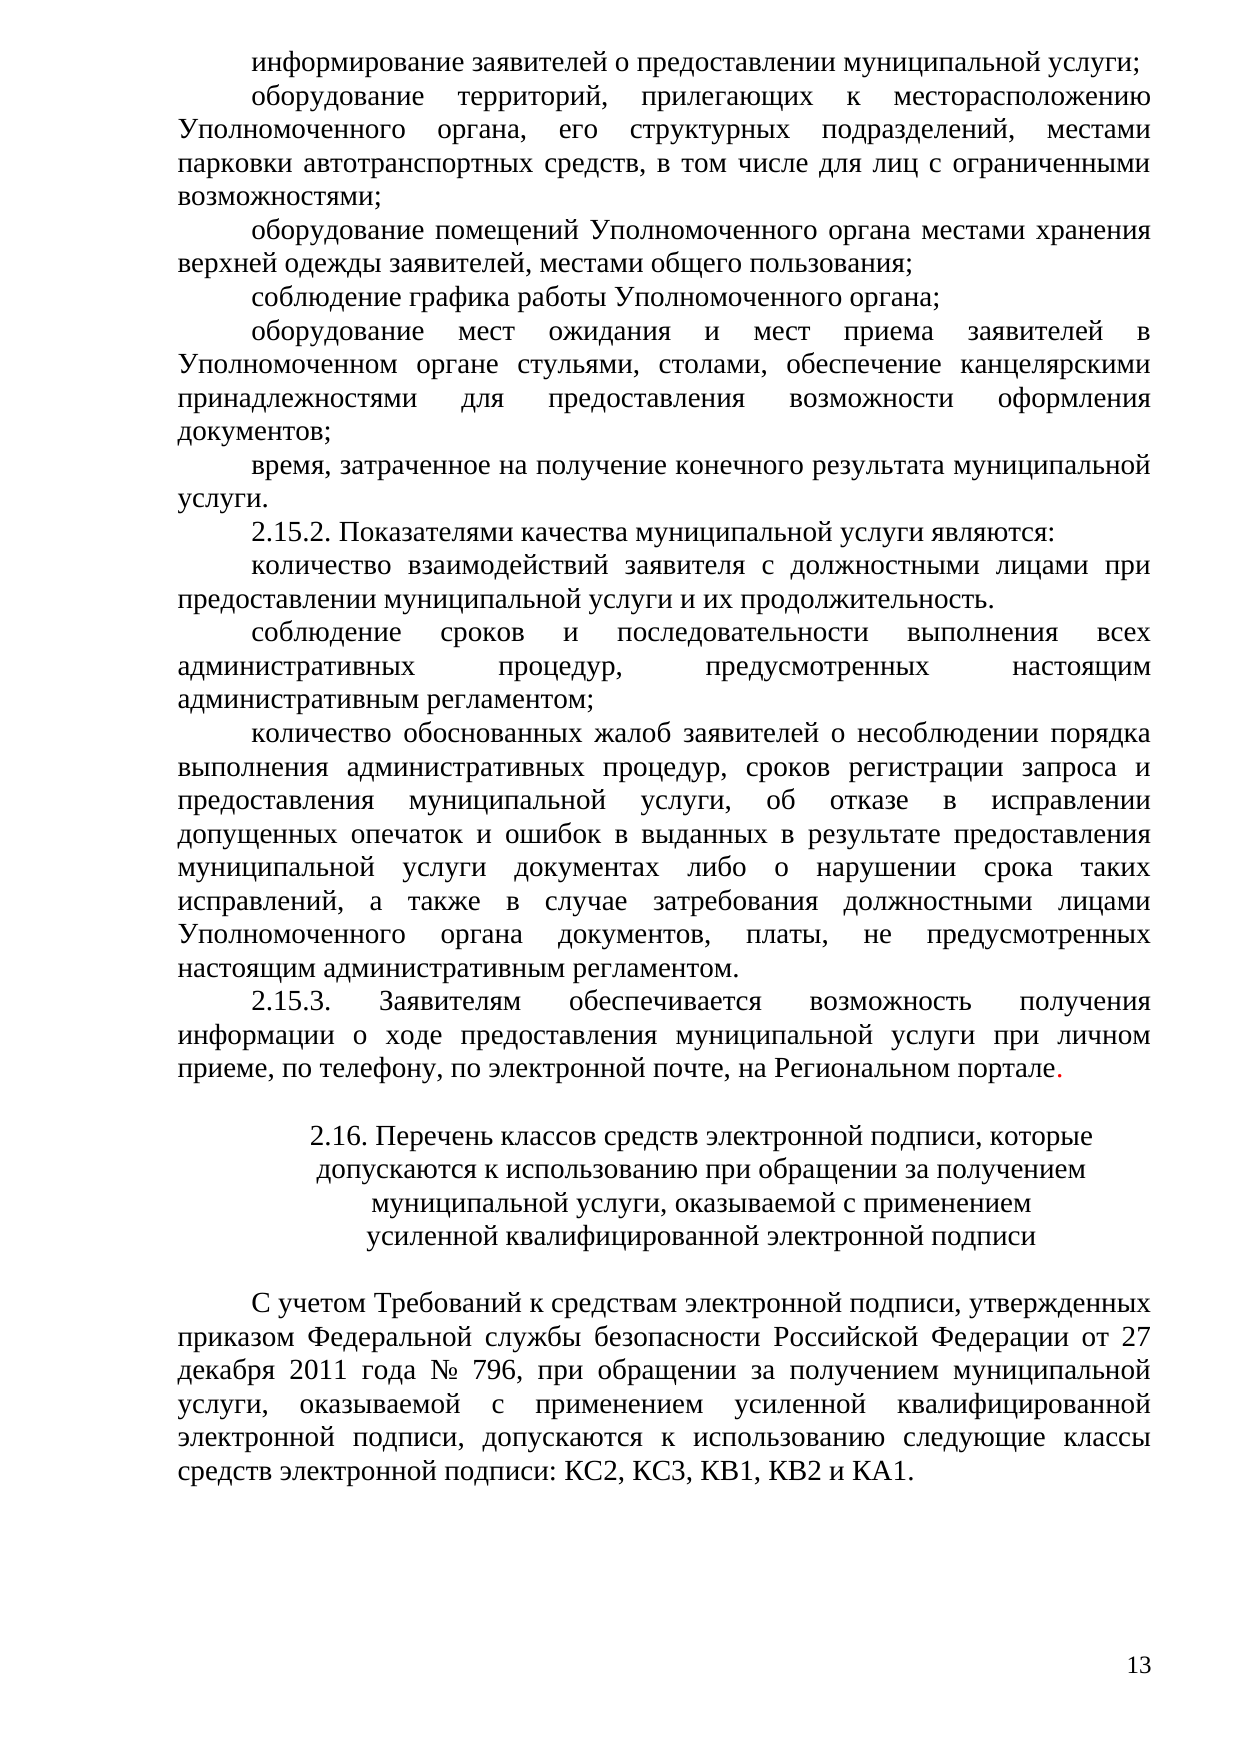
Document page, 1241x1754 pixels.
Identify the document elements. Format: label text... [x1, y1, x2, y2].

text 2.16. Перечень классов средств электронной подписи, которые [177, 1118, 1152, 1151]
text 2.15.2. Показателями качества муниципальной услуги являются: [177, 514, 1152, 547]
text количество взаимодействий заявителя с должностными лицами при предоставлении муниципальной услуги и их продолжительность. [177, 547, 1152, 614]
text время, затраченное на получение конечного результата муниципальной услуги. [177, 447, 1152, 514]
text С учетом Требований к средствам электронной подписи, утвержденных приказом Федеральной службы безопасности Российской Федерации от 27 декабря 2011 года № 796, при обращении за получением муниципальной услуги, оказываемой с применением усиленной квалифицированной электронной подписи, допускаются к использованию следующие классы средств электронной подписи: КС2, КС3, КВ1, КВ2 и КА1. [177, 1285, 1152, 1487]
text оборудование помещений Уполномоченного органа местами хранения верхней одежды заявителей, местами общего пользования; [177, 212, 1152, 279]
subtitle количество обоснованных жалоб заявителей о несоблюдении порядка выполнения административных процедур, сроков регистрации запроса и предоставления муниципальной услуги, об отказе в исправлении допущенных опечаток и ошибок в выданных в результате предоставления муниципальной услуги документах либо о нарушении срока таких исправлений, а также в случае затребования должностными лицами Уполномоченного органа документов, платы, не предусмотренных настоящим административным регламентом. [177, 715, 1152, 983]
text оборудование территорий, прилегающих к месторасположению Уполномоченного органа, его структурных подразделений, местами парковки автотранспортных средств, в том числе для лиц с ограниченными возможностями; [177, 78, 1152, 212]
text соблюдение сроков и последовательности выполнения всех административных процедур, предусмотренных настоящим административным регламентом; [177, 614, 1152, 715]
text допускаются к использованию при обращении за получением [177, 1151, 1152, 1185]
text 2.15.3. Заявителям обеспечивается возможность получения информации о ходе предоставления муниципальной услуги при личном приеме, по телефону, по электронной почте, на Региональном портале. [177, 983, 1152, 1084]
text усиленной квалифицированной электронной подписи [177, 1218, 1152, 1252]
text оборудование мест ожидания и мест приема заявителей в Уполномоченном органе стульями, столами, обеспечение канцелярскими принадлежностями для предоставления возможности оформления документов; [177, 313, 1152, 447]
text муниципальной услуги, оказываемой с применением [177, 1185, 1152, 1218]
text соблюдение графика работы Уполномоченного органа; [177, 279, 1152, 313]
text информирование заявителей о предоставлении муниципальной услуги; [177, 44, 1152, 78]
